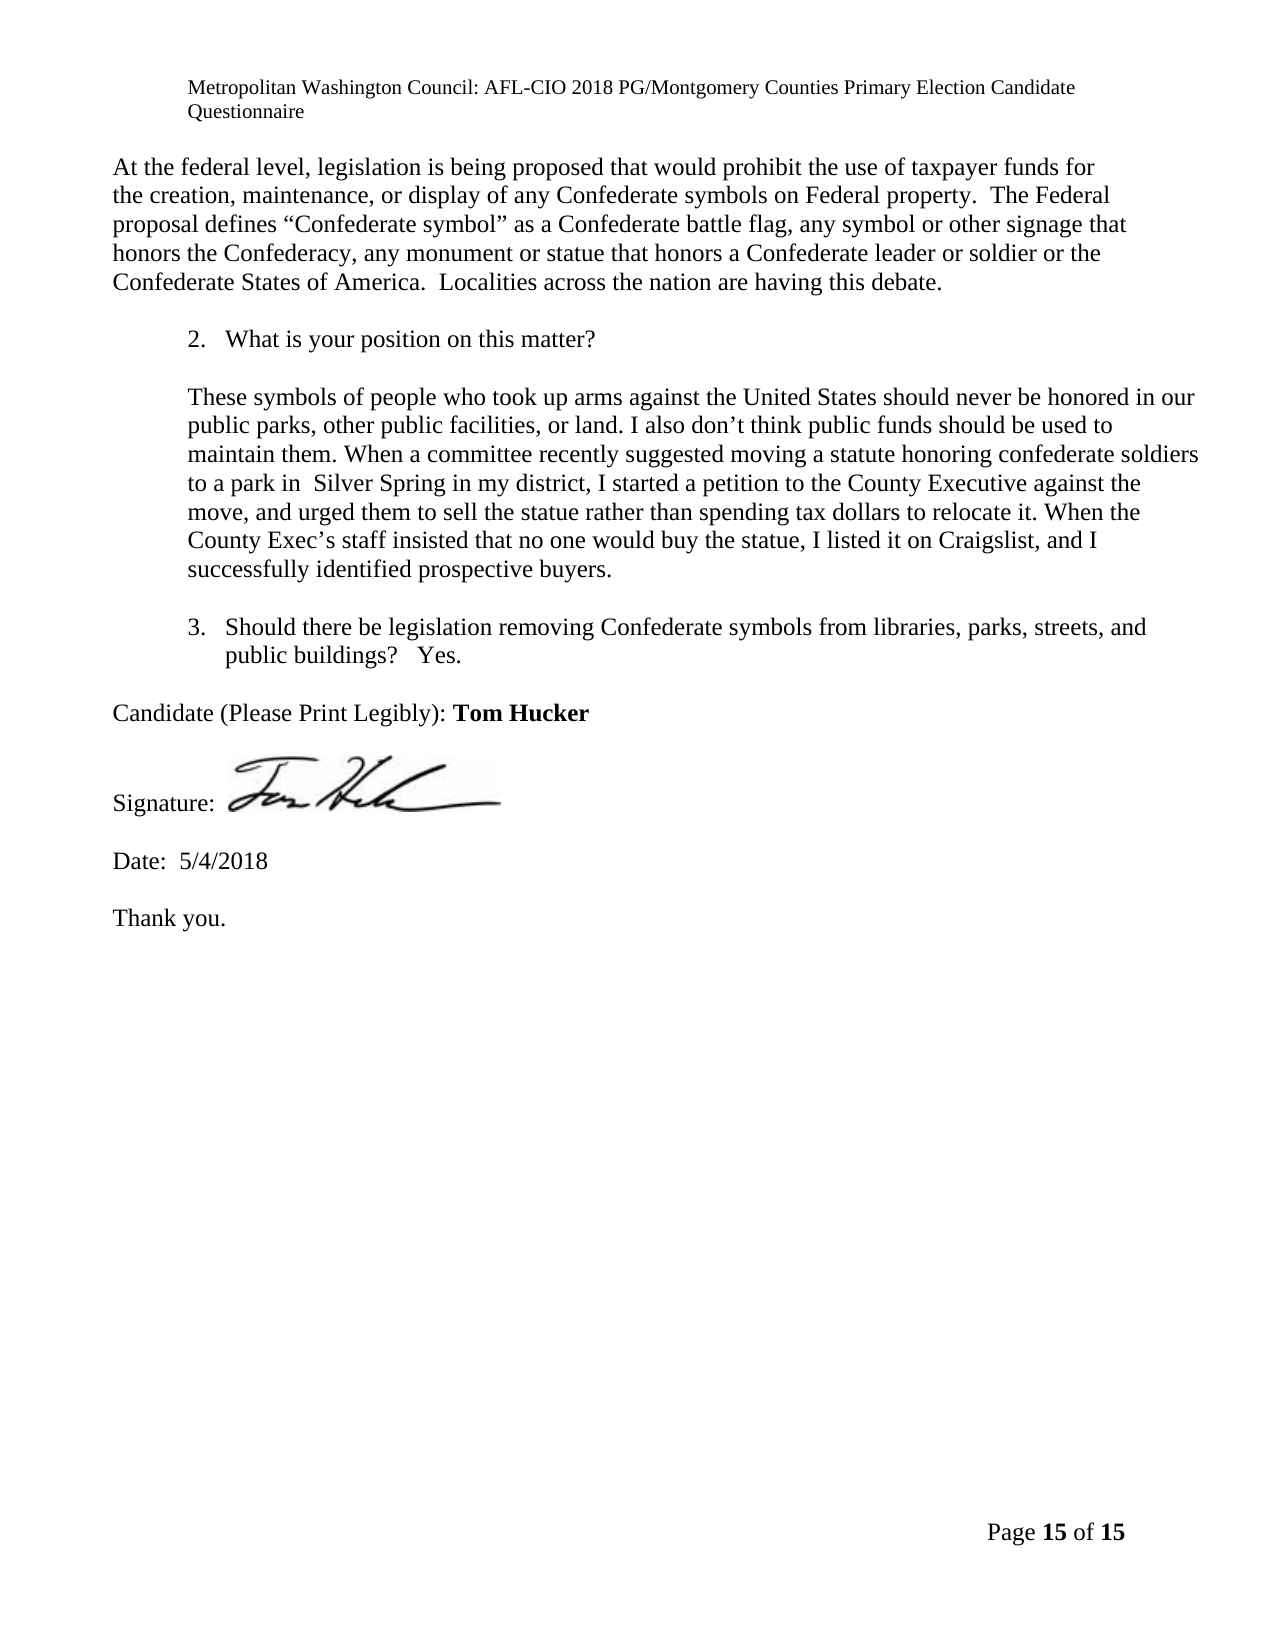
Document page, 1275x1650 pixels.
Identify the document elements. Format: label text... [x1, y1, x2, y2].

picture [227, 755, 502, 812]
subtitle Should there be legislation removing Confederate symbols from libraries, parks, streets, and public buildings? Yes. [187, 612, 1200, 669]
subtitle Date: 5/4/2018 [112, 846, 1200, 875]
subtitle These symbols of people who took up arms against the United States should never be honored in our public parks, other public facilities, or land. I also don’t think public funds should be used to maintain them. When a committee recently suggested moving a statute honoring confederate soldiers to a park in Silver Spring in my district, I started a petition to the County Executive against the move, and urged them to sell the statue rather than spending tax dollars to relocate it. When the County Exec’s staff insisted that no one would buy the statue, I listed it on Craigslist, and I successfully identified prospective buyers. [187, 382, 1200, 583]
subtitle Thank you. [112, 903, 1200, 932]
subtitle Signature: [112, 756, 1200, 817]
subtitle What is your position on this matter? [187, 324, 1200, 353]
subtitle At the federal level, legislation is being proposed that would prohibit the use of taxpayer funds for the creation, maintenance, or display of any Confederate symbols on Federal property. The Federal proposal defines “Confederate symbol” as a Confederate battle flag, any symbol or other signage that honors the Confederacy, any monument or statue that honors a Confederate leader or soldier or the Confederate States of America. Localities across the nation are having this debate. [112, 152, 1200, 296]
subtitle Candidate (Please Print Legibly): Tom Hucker [112, 698, 1200, 727]
